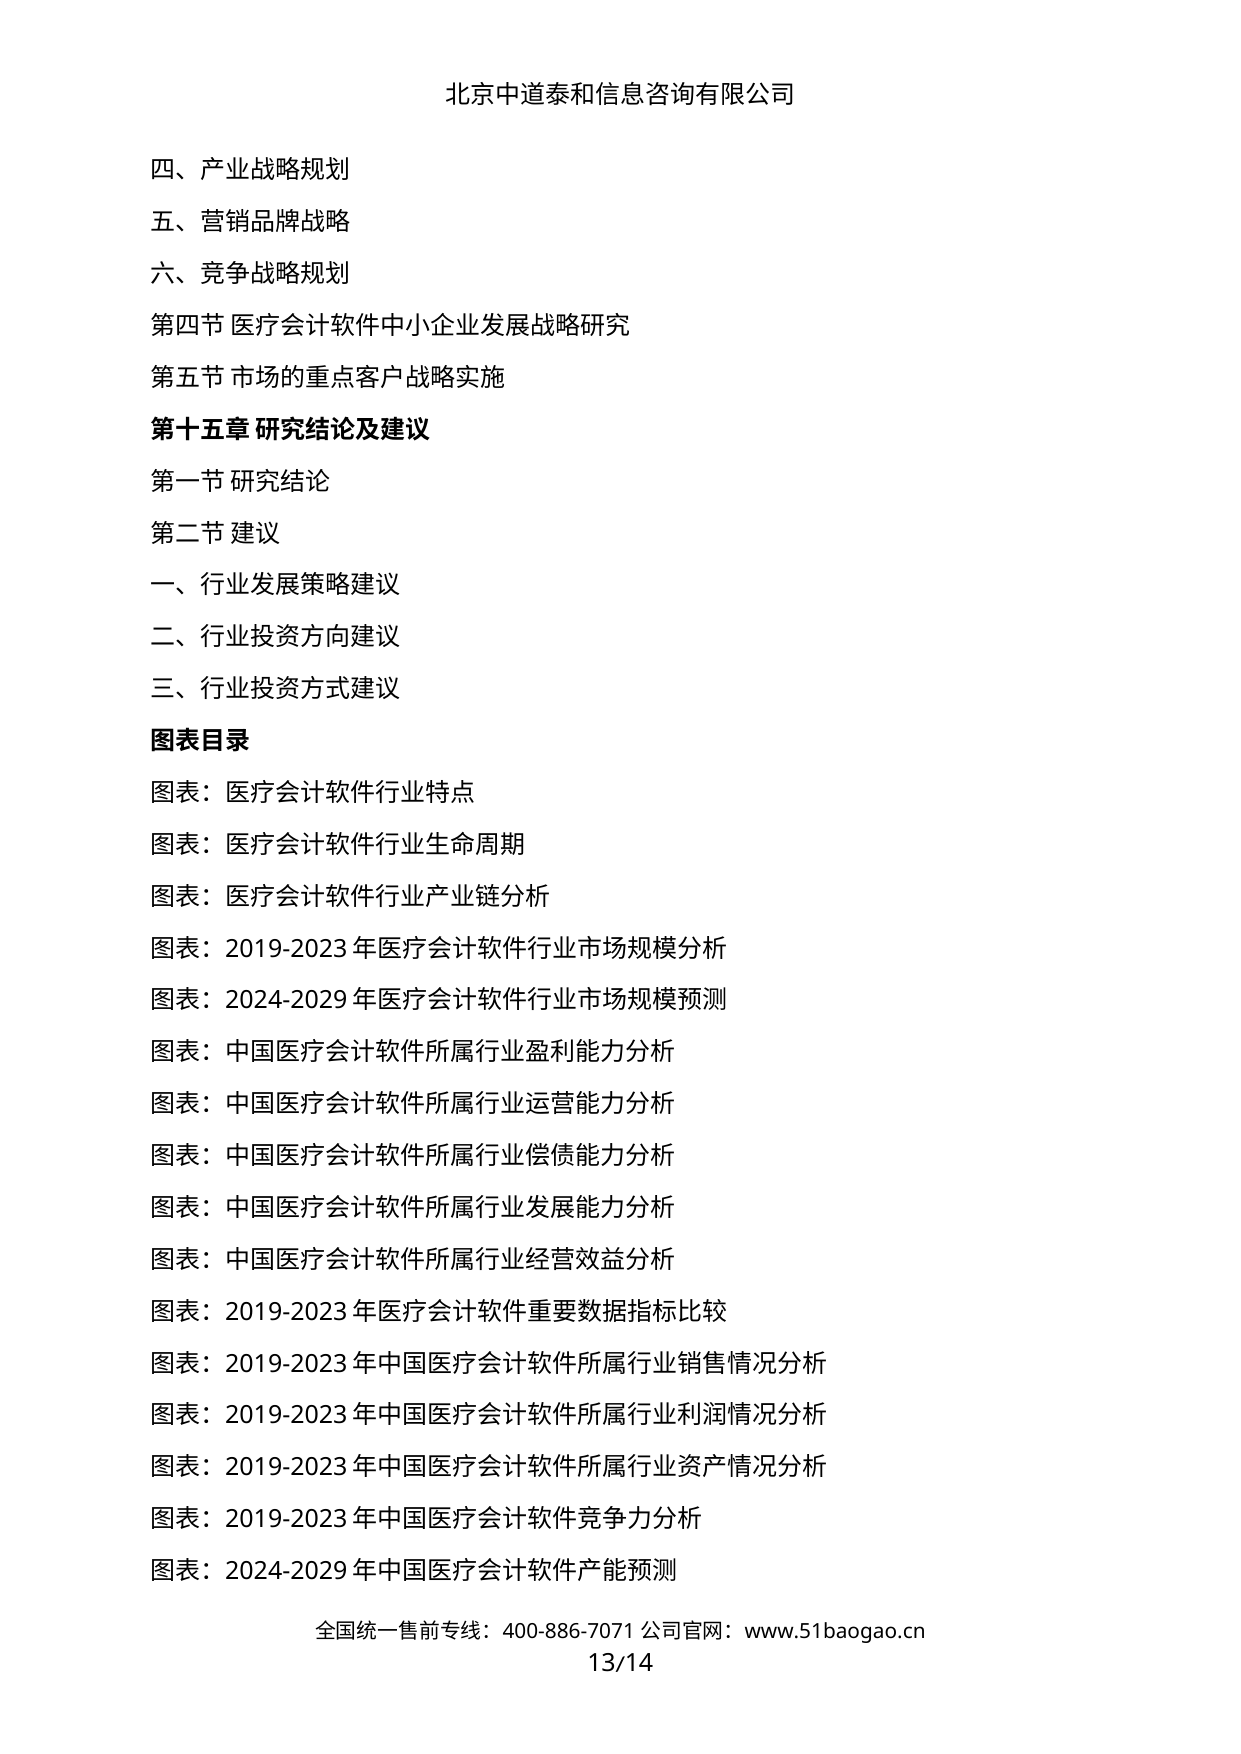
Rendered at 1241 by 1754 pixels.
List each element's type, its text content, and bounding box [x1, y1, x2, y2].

text 图表：医疗会计软件行业生命周期 [150, 824, 1090, 861]
text 图表：中国医疗会计软件所属行业盈利能力分析 [150, 1032, 1090, 1068]
text 图表：中国医疗会计软件所属行业运营能力分析 [150, 1084, 1090, 1120]
text 图表：2019-2023年中国医疗会计软件所属行业资产情况分析 [150, 1447, 1090, 1483]
text 第五节 市场的重点客户战略实施 [150, 357, 1090, 394]
text 图表：2019-2023年中国医疗会计软件竞争力分析 [150, 1499, 1090, 1535]
text 图表：中国医疗会计软件所属行业发展能力分析 [150, 1187, 1090, 1224]
text 第一节 研究结论 [150, 461, 1090, 497]
text 图表目录 [150, 721, 1090, 757]
text 四、产业战略规划 [150, 150, 1090, 186]
text 六、竞争战略规划 [150, 254, 1090, 290]
text 图表：中国医疗会计软件所属行业经营效益分析 [150, 1239, 1090, 1276]
text 图表：医疗会计软件行业特点 [150, 772, 1090, 809]
text 图表：医疗会计软件行业产业链分析 [150, 876, 1090, 912]
text 图表：2019-2023年医疗会计软件重要数据指标比较 [150, 1291, 1090, 1327]
text 图表：2024-2029年中国医疗会计软件产能预测 [150, 1551, 1090, 1587]
text 三、行业投资方式建议 [150, 669, 1090, 705]
text 图表：中国医疗会计软件所属行业偿债能力分析 [150, 1136, 1090, 1172]
text 第二节 建议 [150, 513, 1090, 549]
text 第四节 医疗会计软件中小企业发展战略研究 [150, 306, 1090, 342]
text 图表：2019-2023年医疗会计软件行业市场规模分析 [150, 928, 1090, 964]
text 图表：2019-2023年中国医疗会计软件所属行业销售情况分析 [150, 1343, 1090, 1379]
text 第十五章 研究结论及建议 [150, 409, 1090, 446]
text 一、行业发展策略建议 [150, 565, 1090, 601]
text 图表：2019-2023年中国医疗会计软件所属行业利润情况分析 [150, 1395, 1090, 1431]
text 图表：2024-2029年医疗会计软件行业市场规模预测 [150, 980, 1090, 1016]
text 五、营销品牌战略 [150, 202, 1090, 238]
text 二、行业投资方向建议 [150, 617, 1090, 653]
